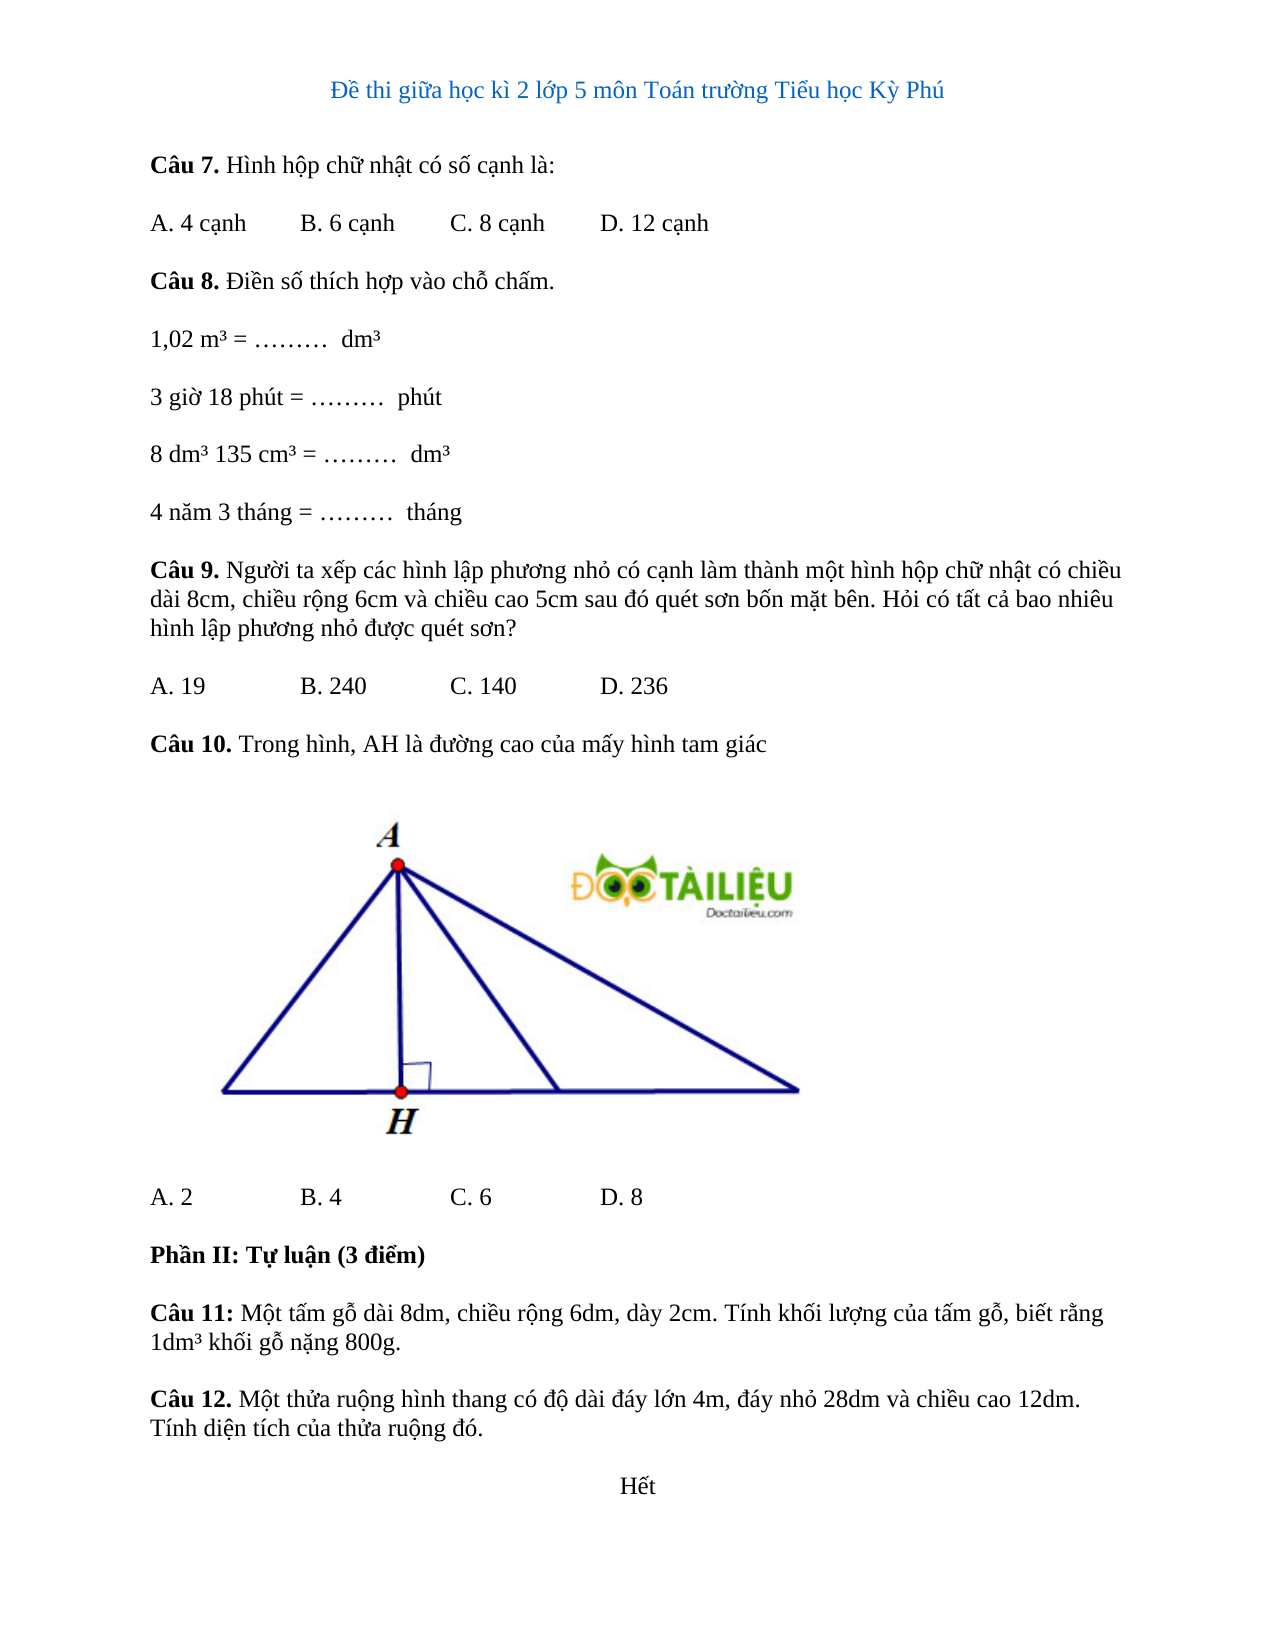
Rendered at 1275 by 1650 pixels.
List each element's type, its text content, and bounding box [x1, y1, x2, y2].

text Câu 9. Người ta xếp các hình lập phương nhỏ có cạnh làm thành một hình hộp chữ nhật có chiều dài 8cm, chiều rộng 6cm và chiều cao 5cm sau đó quét sơn bốn mặt bên. Hỏi có tất cả bao nhiêu hình lập phương nhỏ được quét sơn? [150, 555, 1125, 642]
text A. 4 cạnh B. 6 cạnh C. 8 cạnh D. 12 cạnh [150, 208, 1125, 237]
text 3 giờ 18 phút = ……… phút [150, 382, 1125, 410]
text Câu 8. Điền số thích hợp vào chỗ chấm. [150, 266, 1125, 294]
text 8 dm³ 135 cm³ = ……… dm³ [150, 439, 1125, 468]
text Câu 11: Một tấm gỗ dài 8dm, chiều rộng 6dm, dày 2cm. Tính khối lượng của tấm gỗ, biết rằng 1dm³ khối gỗ nặng 800g. [150, 1298, 1125, 1355]
text A. 19 B. 240 C. 140 D. 236 [150, 671, 1125, 699]
text A. 2 B. 4 C. 6 D. 8 [150, 1182, 1125, 1211]
text Phần II: Tự luận (3 điểm) [150, 1240, 1125, 1269]
text Hết [150, 1471, 1125, 1500]
text Câu 7. Hình hộp chữ nhật có số cạnh là: [150, 150, 1125, 179]
text Câu 10. Trong hình, AH là đường cao của mấy hình tam giác [150, 729, 1125, 757]
text 1,02 m³ = ……… dm³ [150, 324, 1125, 352]
text Câu 12. Một thửa ruộng hình thang có độ dài đáy lớn 4m, đáy nhỏ 28dm và chiều cao 12dm. Tính diện tích của thửa ruộng đó. [150, 1384, 1125, 1442]
text 4 năm 3 tháng = ……… tháng [150, 497, 1125, 526]
picture [150, 786, 845, 1153]
